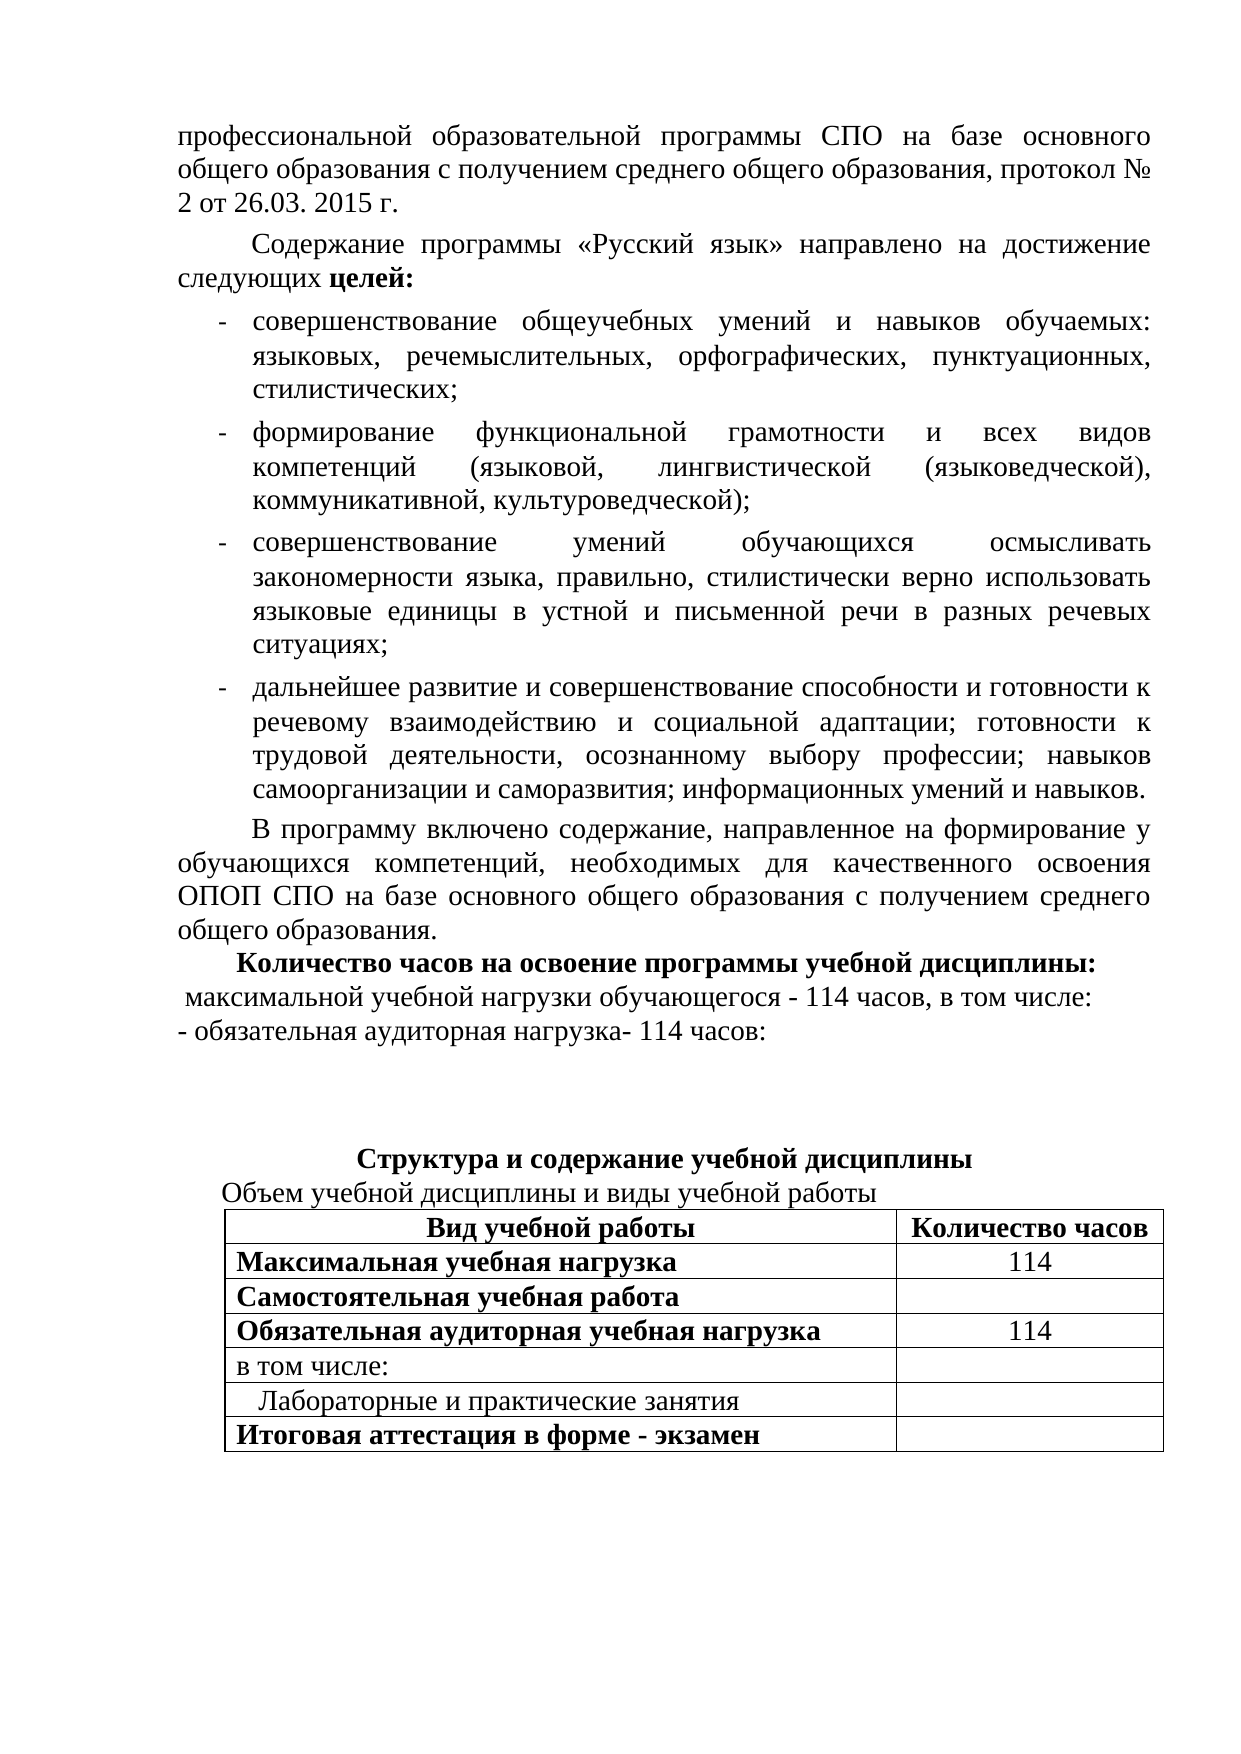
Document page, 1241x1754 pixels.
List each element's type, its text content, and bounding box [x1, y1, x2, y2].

table_cell Итоговая аттестация в форме - экзамен [226, 1417, 896, 1451]
table_cell Самостоятельная учебная работа [226, 1279, 896, 1312]
table_header Вид учебной работы [226, 1210, 896, 1243]
list дальнейшее развитие и совершенствование способности и готовности к речевому взаимодействию и социальной адаптации; готовности к трудовой деятельности, осознанному выбору профессии; навыков самоорганизации и саморазвития; информационных умений и навыков. [215, 669, 1152, 804]
table_cell в том числе: [226, 1348, 896, 1382]
table_cell 114 [897, 1244, 1163, 1278]
list формирование функциональной грамотности и всех видов компетенций (языковой, лингвистической (языковедческой), коммуникативной, культуроведческой); [215, 414, 1152, 516]
table_cell [897, 1383, 1163, 1416]
list совершенствование общеучебных умений и навыков обучаемых: языковых, речемыслительных, орфографических, пунктуационных, стилистических; [215, 303, 1152, 405]
text В программу включено содержание, направленное на формирование у обучающихся компетенций, необходимых для качественного освоения ОПОП СПО на базе основного общего образования с получением среднего общего образования. [177, 811, 1152, 946]
table_cell 114 [897, 1314, 1163, 1347]
text Объем учебной дисциплины и виды учебной работы [177, 1175, 1152, 1209]
table_cell [897, 1279, 1163, 1312]
table_cell Обязательная аудиторная учебная нагрузка [226, 1314, 896, 1347]
table_cell [897, 1348, 1163, 1382]
text Содержание программы «Русский язык» направлено на достижение следующих целей: [177, 227, 1152, 294]
table_cell Максимальная учебная нагрузка [226, 1244, 896, 1278]
table_cell Лабораторные и практические занятия [226, 1383, 896, 1416]
table_header Количество часов [897, 1210, 1163, 1243]
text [177, 118, 1152, 219]
text Количество часов на освоение программы учебной дисциплины: [177, 946, 1152, 979]
text максимальной учебной нагрузки обучающегося - 114 часов, в том числе: [177, 979, 1152, 1013]
text - обязательная аудиторная нагрузка- 114 часов: [177, 1013, 1152, 1046]
list совершенствование умений обучающихся осмысливать закономерности языка, правильно, стилистически верно использовать языковые единицы в устной и письменной речи в разных речевых ситуациях; [215, 524, 1152, 660]
text Структура и содержание учебной дисциплины [177, 1142, 1152, 1175]
table_cell [897, 1417, 1163, 1451]
